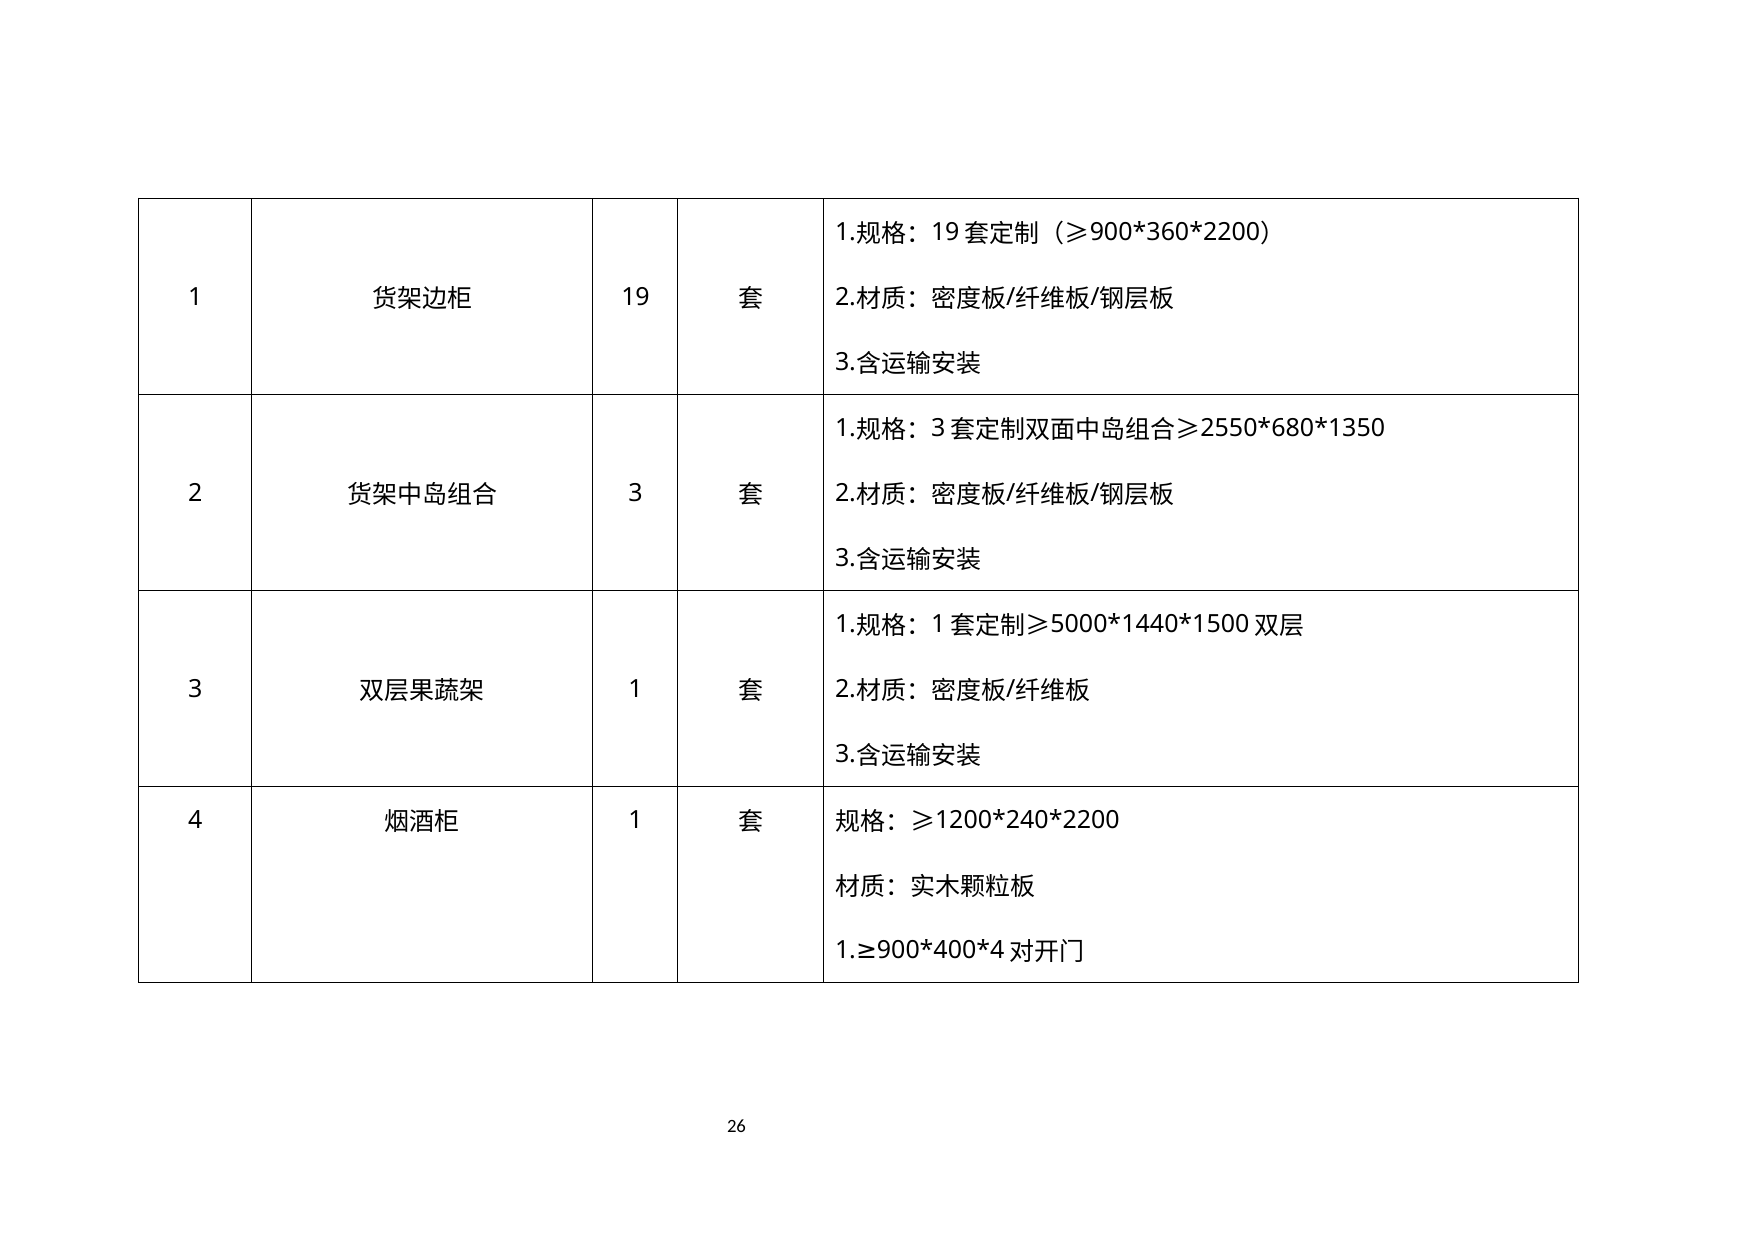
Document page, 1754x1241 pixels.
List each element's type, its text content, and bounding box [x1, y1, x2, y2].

table_cell 货架中岛组合 [252, 395, 592, 590]
table_cell 4 [139, 787, 251, 982]
table_cell 1.规格：19套定制（≥900*360*2200） 2.材质：密度板/纤维板/钢层板 3.含运输安装 [824, 199, 1578, 394]
table_cell 1 [593, 787, 677, 982]
table_cell 套 [678, 591, 823, 786]
table_cell 套 [678, 787, 823, 982]
table_cell 双层果蔬架 [252, 591, 592, 786]
table_cell 套 [678, 199, 823, 394]
table_cell 1.规格：3套定制双面中岛组合≥2550*680*1350 2.材质：密度板/纤维板/钢层板 3.含运输安装 [824, 395, 1578, 590]
table_cell 1 [593, 591, 677, 786]
table_cell 1 [139, 199, 251, 394]
table_cell 2 [139, 395, 251, 590]
table_cell 3 [593, 395, 677, 590]
table_cell 货架边柜 [252, 199, 592, 394]
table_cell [824, 787, 1578, 982]
table_cell 19 [593, 199, 677, 394]
table_cell 套 [678, 395, 823, 590]
table_cell 3 [139, 591, 251, 786]
table_cell 烟酒柜 [252, 787, 592, 982]
table_cell 1.规格：1套定制≥5000*1440*1500双层 2.材质：密度板/纤维板 3.含运输安装 [824, 591, 1578, 786]
